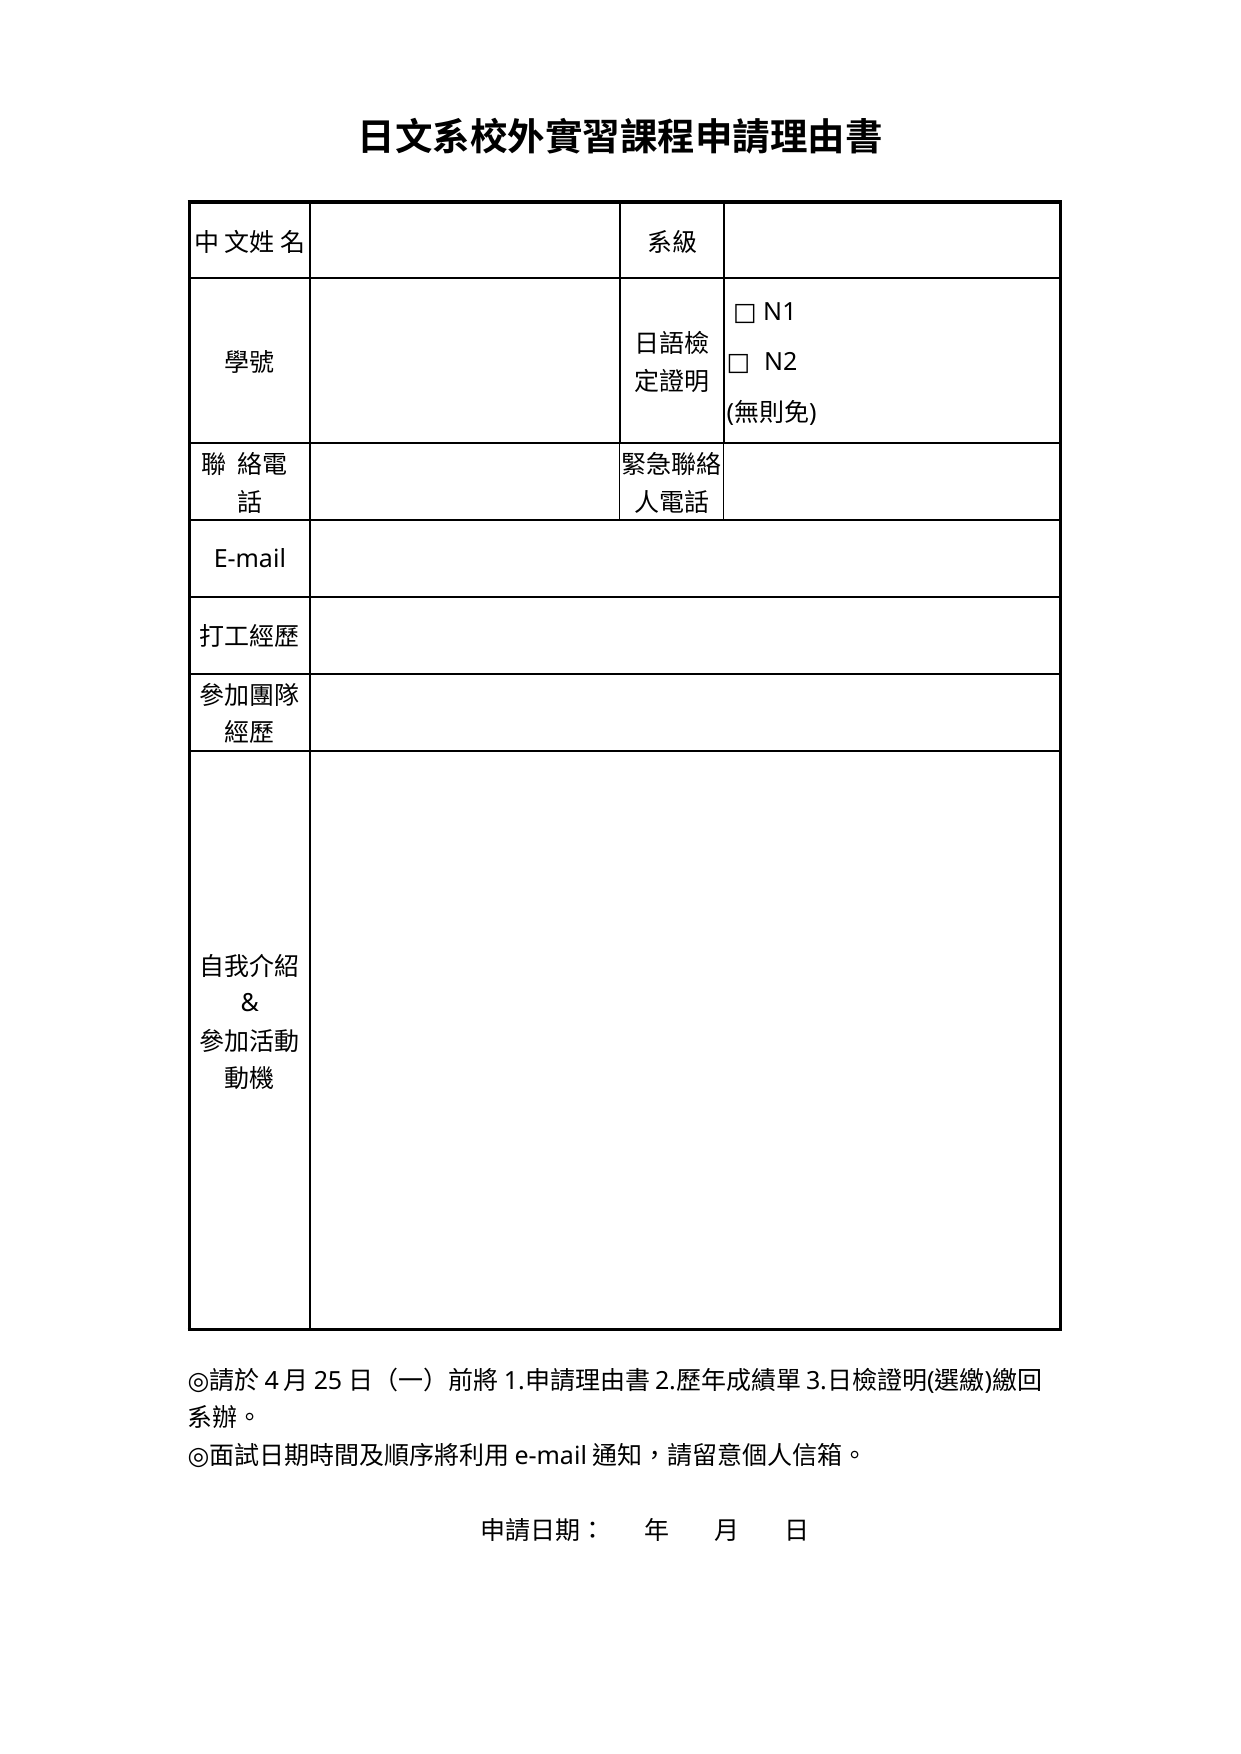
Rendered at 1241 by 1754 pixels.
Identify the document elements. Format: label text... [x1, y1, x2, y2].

table_cell [311, 279, 619, 442]
table_cell [724, 444, 1059, 519]
table_cell E-mail [191, 521, 309, 596]
table_cell [311, 521, 1059, 596]
table_cell [311, 444, 619, 519]
table_cell [311, 598, 1059, 672]
table_header [725, 204, 1059, 277]
table_cell [311, 675, 1059, 749]
table_cell 日語檢定證明 [621, 279, 723, 442]
table_cell 參加團隊經歷 [191, 675, 309, 749]
table_cell [311, 752, 1059, 1327]
table_cell 聯 絡電 話 [191, 444, 309, 519]
table_cell 學號 [191, 279, 309, 442]
text ◎請於4月25 日（一）前將1.申請理由書2.歷年成績單3.日檢證明(選繳)繳回系辦。 ◎面試日期時間及順序將利用e-mail通知，請留意個人信箱。 申請日期： 年 月 日 [187, 1360, 1053, 1547]
table_header [311, 204, 619, 277]
table_header 中 文姓 名 [191, 204, 309, 277]
table_cell 打工經歷 [191, 598, 309, 672]
text 日文系校外實習課程申請理由書 [187, 96, 1053, 171]
table_cell 緊急聯絡人電話 [620, 444, 723, 519]
table_cell □ N1 N2 (無則免) [725, 279, 1059, 442]
table_header 系級 [621, 204, 723, 277]
table_cell 自我介紹 & 參加活動 動機 [191, 752, 309, 1327]
